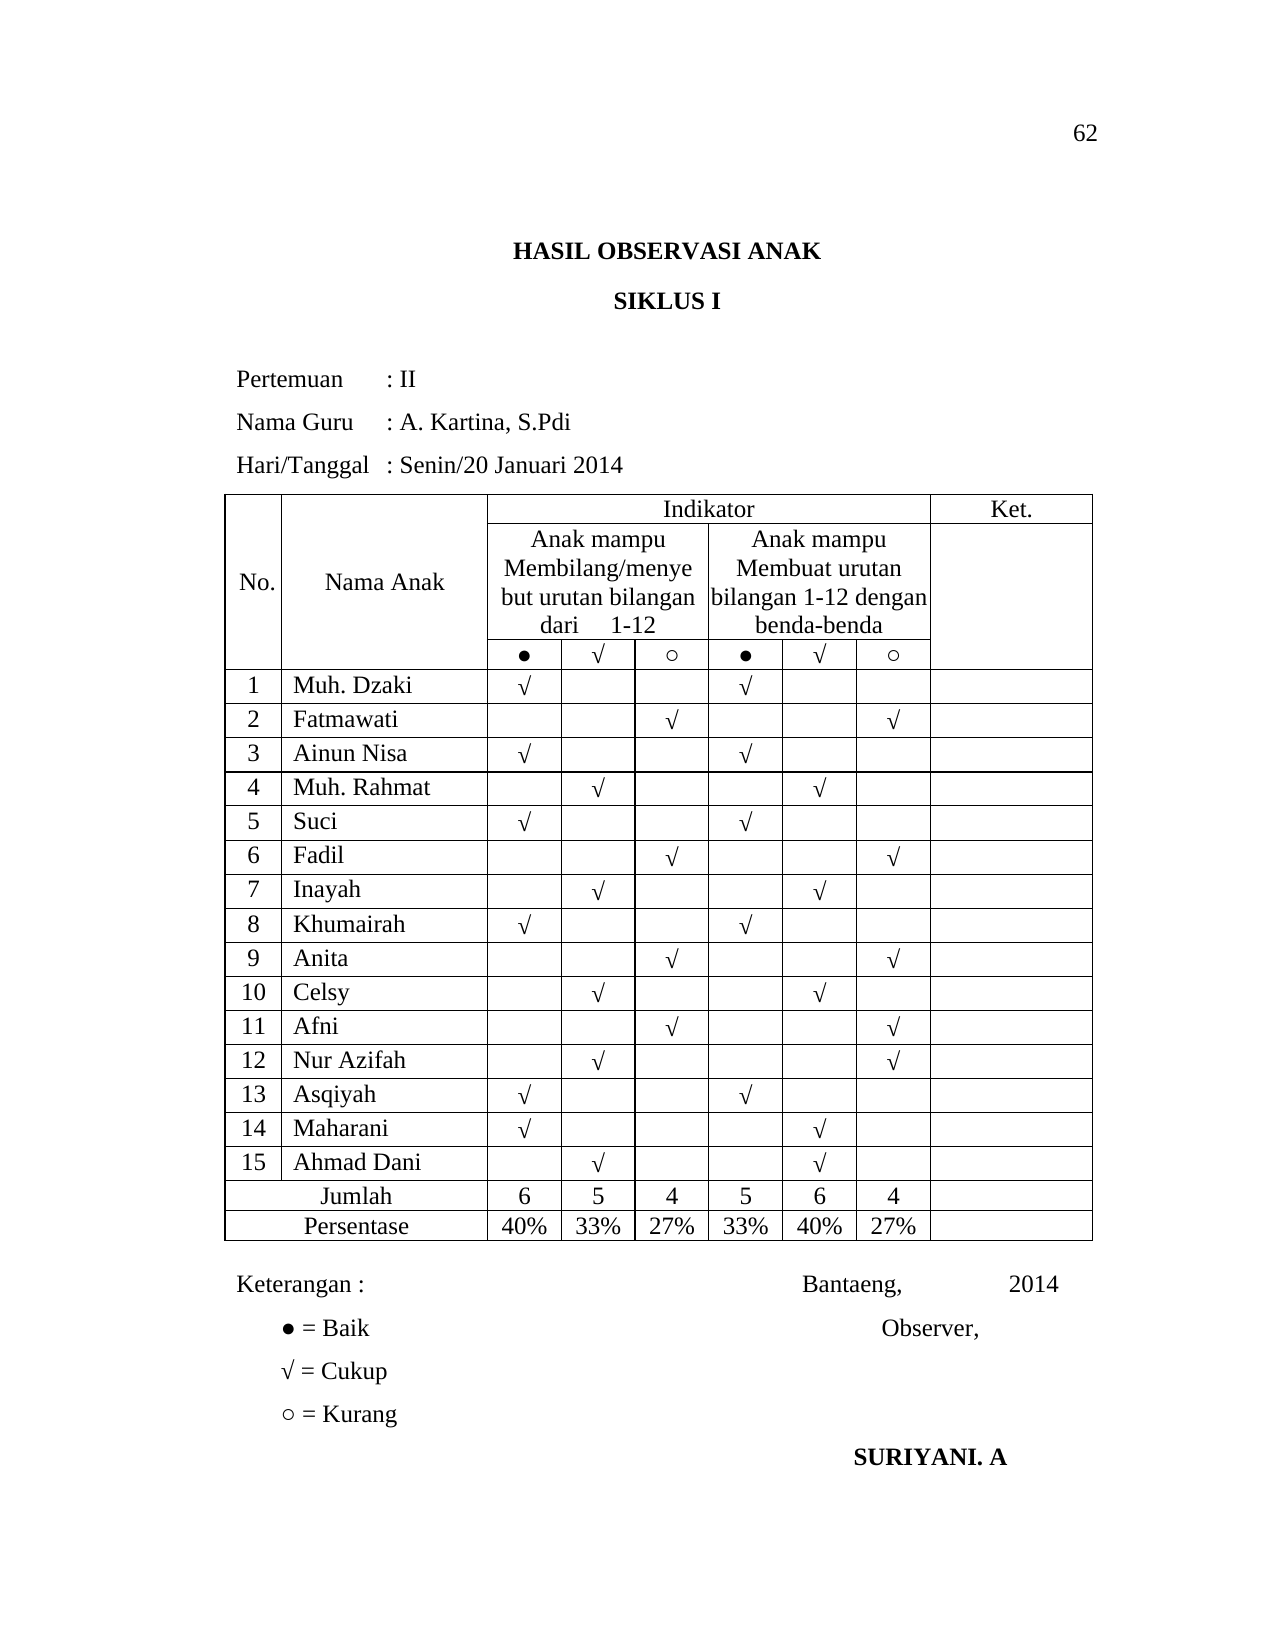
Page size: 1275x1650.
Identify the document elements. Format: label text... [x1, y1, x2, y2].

table_cell [709, 875, 782, 908]
table_cell ● [709, 640, 782, 669]
table_cell [931, 704, 1092, 737]
table_cell [931, 773, 1092, 805]
table_cell √ [783, 1113, 856, 1146]
table_cell [931, 943, 1092, 976]
table_cell Muh. Dzaki [282, 670, 487, 703]
table_cell 8 [226, 909, 281, 942]
table_cell [488, 943, 561, 976]
table_cell ○ [857, 640, 930, 669]
table_cell 9 [226, 943, 281, 976]
table_cell 13 [226, 1079, 281, 1112]
table_cell [783, 841, 856, 873]
table_cell [857, 977, 930, 1010]
table_cell √ [636, 704, 708, 737]
table_cell √ [488, 1113, 561, 1146]
table_cell 1 [226, 670, 281, 703]
table_cell [709, 1147, 782, 1180]
table_cell √ [562, 977, 634, 1010]
table_cell √ [709, 909, 782, 942]
table_cell 2 [226, 704, 281, 737]
text HASIL OBSERVASI ANAK [236, 236, 1098, 265]
table_header Ket. [931, 495, 1092, 523]
table_cell 14 [226, 1113, 281, 1146]
table_cell [562, 943, 634, 976]
table_cell [636, 909, 708, 942]
table_cell √ [562, 640, 634, 669]
table_cell Persentase [226, 1211, 487, 1240]
table_cell [857, 875, 930, 908]
table_cell [931, 1045, 1092, 1078]
table_cell [857, 1079, 930, 1112]
text Hari/Tanggal : Senin/20 Januari 2014 [236, 450, 1098, 479]
table_header No. [226, 495, 281, 669]
table_cell [636, 670, 708, 703]
table_cell 7 [226, 875, 281, 908]
table_cell [562, 738, 634, 771]
table_cell [562, 1011, 634, 1044]
table_cell 33% [562, 1211, 634, 1240]
table_cell [636, 1113, 708, 1146]
table_cell [636, 875, 708, 908]
table_cell [931, 1211, 1092, 1240]
table_cell [636, 738, 708, 771]
table_cell [488, 875, 561, 908]
table_cell [562, 1113, 634, 1146]
table_cell √ [857, 1045, 930, 1078]
table_cell 40% [488, 1211, 561, 1240]
table_cell ○ [636, 640, 708, 669]
table_cell Fadil [282, 841, 487, 873]
table_cell [562, 704, 634, 737]
table_cell 5 [562, 1181, 634, 1210]
table_cell 27% [857, 1211, 930, 1240]
table_cell √ [636, 841, 708, 873]
table_cell 5 [226, 806, 281, 839]
table_cell Anita [282, 943, 487, 976]
table_cell [709, 704, 782, 737]
table_cell [783, 806, 856, 839]
table_cell [562, 670, 634, 703]
table_cell [488, 977, 561, 1010]
table_cell [931, 1079, 1092, 1112]
table_cell √ [709, 1079, 782, 1112]
table_cell [857, 1147, 930, 1180]
table_cell Ahmad Dani [282, 1147, 487, 1180]
table_cell [709, 841, 782, 873]
table_cell √ [636, 943, 708, 976]
table_cell √ [857, 1011, 930, 1044]
table_cell [857, 773, 930, 805]
table_cell √ [783, 977, 856, 1010]
table_cell [562, 1079, 634, 1112]
table_cell [857, 670, 930, 703]
table_cell [857, 909, 930, 942]
table_cell [931, 738, 1092, 771]
table_cell √ [709, 670, 782, 703]
table_cell √ [709, 738, 782, 771]
table_cell Inayah [282, 875, 487, 908]
table_cell Muh. Rahmat [282, 773, 487, 805]
table_cell √ [709, 806, 782, 839]
table_cell √ [857, 943, 930, 976]
table_cell [488, 841, 561, 873]
text √ = Cukup [236, 1356, 1098, 1384]
table_cell Afni [282, 1011, 487, 1044]
table_cell [931, 1147, 1092, 1180]
text Pertemuan : II [236, 364, 1098, 393]
text ● = Baik Observer, [236, 1313, 1098, 1341]
table_cell [931, 806, 1092, 839]
table_cell Fatmawati [282, 704, 487, 737]
table_cell [783, 943, 856, 976]
table_cell [783, 1079, 856, 1112]
table_header Nama Anak [282, 495, 487, 669]
table_cell 10 [226, 977, 281, 1010]
table_cell [857, 738, 930, 771]
table_cell [562, 806, 634, 839]
table_cell 4 [226, 773, 281, 805]
table_cell 6 [488, 1181, 561, 1210]
table_cell √ [562, 875, 634, 908]
table_cell 11 [226, 1011, 281, 1044]
table_cell [857, 806, 930, 839]
table_cell Khumairah [282, 909, 487, 942]
table_cell [783, 738, 856, 771]
table_cell 6 [783, 1181, 856, 1210]
table_cell 33% [709, 1211, 782, 1240]
table_cell [488, 1147, 561, 1180]
table_cell √ [488, 670, 561, 703]
text Nama Guru : A. Kartina, S.Pdi [236, 407, 1098, 436]
table_cell √ [562, 773, 634, 805]
table_cell 6 [226, 841, 281, 873]
table_cell √ [783, 875, 856, 908]
table_cell ● [488, 640, 561, 669]
table_cell √ [562, 1147, 634, 1180]
table_cell [931, 875, 1092, 908]
table_cell [636, 1147, 708, 1180]
table_cell √ [488, 1079, 561, 1112]
table_cell 12 [226, 1045, 281, 1078]
text Keterangan : Bantaeng, 2014 [236, 1269, 1098, 1298]
table_header Indikator [488, 495, 930, 523]
text SIKLUS I [236, 286, 1098, 314]
table_cell [488, 1011, 561, 1044]
table_cell Suci [282, 806, 487, 839]
table_cell √ [857, 841, 930, 873]
table_cell Anak mampu Membilang/menyebut urutan bilangan dari 1-12 [488, 524, 708, 639]
table_cell [636, 806, 708, 839]
table_cell [931, 977, 1092, 1010]
table_cell √ [488, 806, 561, 839]
text SURIYANI. A [236, 1442, 1098, 1471]
table_cell 5 [709, 1181, 782, 1210]
table_cell 4 [636, 1181, 708, 1210]
table_cell √ [488, 738, 561, 771]
table_cell [931, 670, 1092, 703]
table_cell √ [562, 1045, 634, 1078]
table_cell 27% [636, 1211, 708, 1240]
table_cell [562, 909, 634, 942]
table_cell √ [488, 909, 561, 942]
table_cell [783, 1011, 856, 1044]
table_cell √ [636, 1011, 708, 1044]
table_cell [931, 1181, 1092, 1210]
table_cell Maharani [282, 1113, 487, 1146]
table_cell Celsy [282, 977, 487, 1010]
table_cell [636, 977, 708, 1010]
table_cell [783, 704, 856, 737]
table_cell Asqiyah [282, 1079, 487, 1112]
table_cell [931, 1011, 1092, 1044]
table_cell [636, 1079, 708, 1112]
table_cell √ [783, 773, 856, 805]
table_cell 3 [226, 738, 281, 771]
table_cell [709, 1011, 782, 1044]
table_cell [783, 670, 856, 703]
table_cell [709, 943, 782, 976]
table_cell √ [857, 704, 930, 737]
table_cell Nur Azifah [282, 1045, 487, 1078]
table_cell [931, 909, 1092, 942]
table_cell √ [783, 640, 856, 669]
table_cell [488, 704, 561, 737]
table_cell 4 [857, 1181, 930, 1210]
table_cell [931, 841, 1092, 873]
table_cell [783, 909, 856, 942]
table_cell [783, 1045, 856, 1078]
table_cell Jumlah [226, 1181, 487, 1210]
table_cell [636, 1045, 708, 1078]
table_cell [709, 773, 782, 805]
table_cell [931, 1113, 1092, 1146]
table_cell [636, 773, 708, 805]
table_cell Anak mampu Membuat urutan bilangan 1-12 dengan benda-benda [709, 524, 930, 639]
table_cell [562, 841, 634, 873]
table_cell [709, 1045, 782, 1078]
table_cell [709, 1113, 782, 1146]
table_cell [488, 773, 561, 805]
table_cell [931, 524, 1092, 669]
text ○ = Kurang [236, 1399, 1098, 1428]
table_cell √ [783, 1147, 856, 1180]
table_cell 15 [226, 1147, 281, 1180]
table_cell [709, 977, 782, 1010]
table_cell Ainun Nisa [282, 738, 487, 771]
table_cell [857, 1113, 930, 1146]
table_cell 40% [783, 1211, 856, 1240]
table_cell [488, 1045, 561, 1078]
